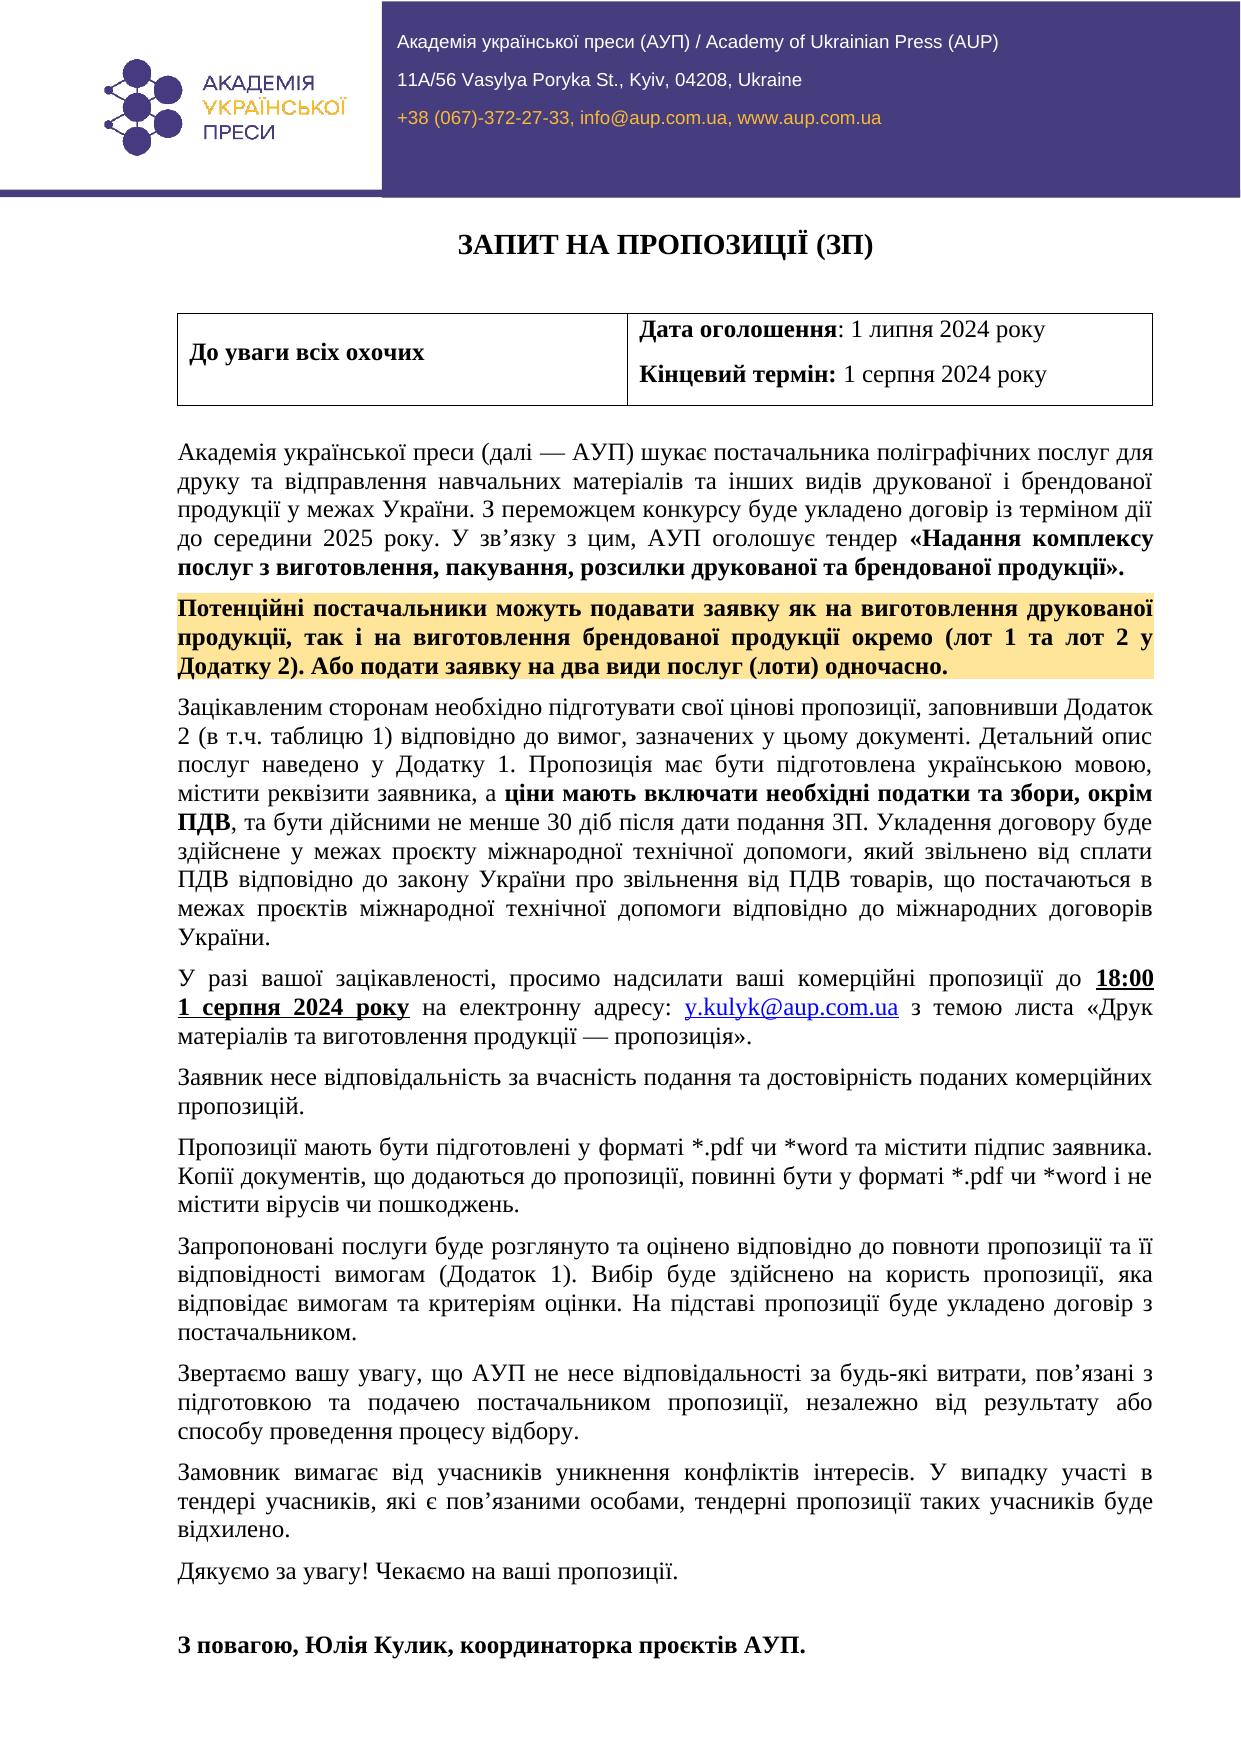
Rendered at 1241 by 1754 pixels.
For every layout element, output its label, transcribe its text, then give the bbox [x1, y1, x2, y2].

table_header Дата оголошення: 1 липня 2024 року Кінцевий термін: 1 серпня 2024 року [628, 314, 1152, 405]
text З повагою, Юлія Кулик, координаторка проєктів АУП. [177, 1597, 1154, 1659]
text ЗАПИТ НА ПРОПОЗИЦІЇ (ЗП) [177, 227, 1154, 261]
text Потенційні постачальники можуть подавати заявку як на виготовлення друкованої продукції, так і на виготовлення брендованої продукції окремо (лот 1 та лот 2 у Додатку 2). Або подати заявку на два види послуг (лоти) одночасно. [177, 593, 1154, 679]
picture [98, 47, 352, 167]
text Дякуємо за увагу! Чекаємо на ваші пропозиції. [177, 1556, 1154, 1584]
text Заявник несе відповідальність за вчасність подання та достовірність поданих комерційних пропозицій. [177, 1062, 1154, 1119]
text У разі вашої зацікавленості, просимо надсилати ваші комерційні пропозиції до 18:00 1 серпня 2024 року на електронну адресу: y.kulyk@aup.com.ua з темою листа «Друк матеріалів та виготовлення продукції — пропозиція». [177, 963, 1154, 1049]
table_header До уваги всіх охочих [178, 314, 627, 405]
text Академія української преси (далі — АУП) шукає постачальника поліграфічних послуг для друку та відправлення навчальних матеріалів та інших видів друкованої і брендованої продукції у межах України. З переможцем конкурсу буде укладено договір із терміном дії до середини 2025 року. У зв’язку з цим, АУП оголошує тендер «Надання комплексу послуг з виготовлення, пакування, розсилки друкованої та брендованої продукції». [177, 437, 1154, 581]
text Запропоновані послуги буде розглянуто та оцінено відповідно до повноти пропозиції та її відповідності вимогам (Додаток 1). Вибір буде здійснено на користь пропозиції, яка відповідає вимогам та критеріям оцінки. На підставі пропозиції буде укладено договір з постачальником. [177, 1231, 1154, 1346]
text Замовник вимагає від учасників уникнення конфліктів інтересів. У випадку участі в тендері учасників, які є пов’язаними особами, тендерні пропозиції таких учасників буде відхилено. [177, 1457, 1154, 1543]
text Пропозиції мають бути підготовлені у форматі *.pdf чи *word та містити підпис заявника. Копії документів, що додаються до пропозиції, повинні бути у форматі *.pdf чи *word і не містити вірусів чи пошкоджень. [177, 1132, 1154, 1218]
text Звертаємо вашу увагу, що АУП не несе відповідальності за будь-які витрати, пов’язані з підготовкою та подачею постачальником пропозиції, незалежно від результату або способу проведення процесу відбору. [177, 1358, 1154, 1444]
text Зацікавленим сторонам необхідно підготувати свої цінові пропозиції, заповнивши Додаток 2 (в т.ч. таблицю 1) відповідно до вимог, зазначених у цьому документі. Детальний опис послуг наведено у Додатку 1. Пропозиція має бути підготовлена українською мовою, містити реквізити заявника, а ціни мають включати необхідні податки та збори, окрім ПДВ, та бути дійсними не менше 30 діб після дати подання ЗП. Укладення договору буде здійснене у межах проєкту міжнародної технічної допомоги, який звільнено від сплати ПДВ відповідно до закону України про звільнення від ПДВ товарів, що постачаються в межах проєктів міжнародної технічної допомоги відповідно до міжнародних договорів України. [177, 692, 1154, 951]
